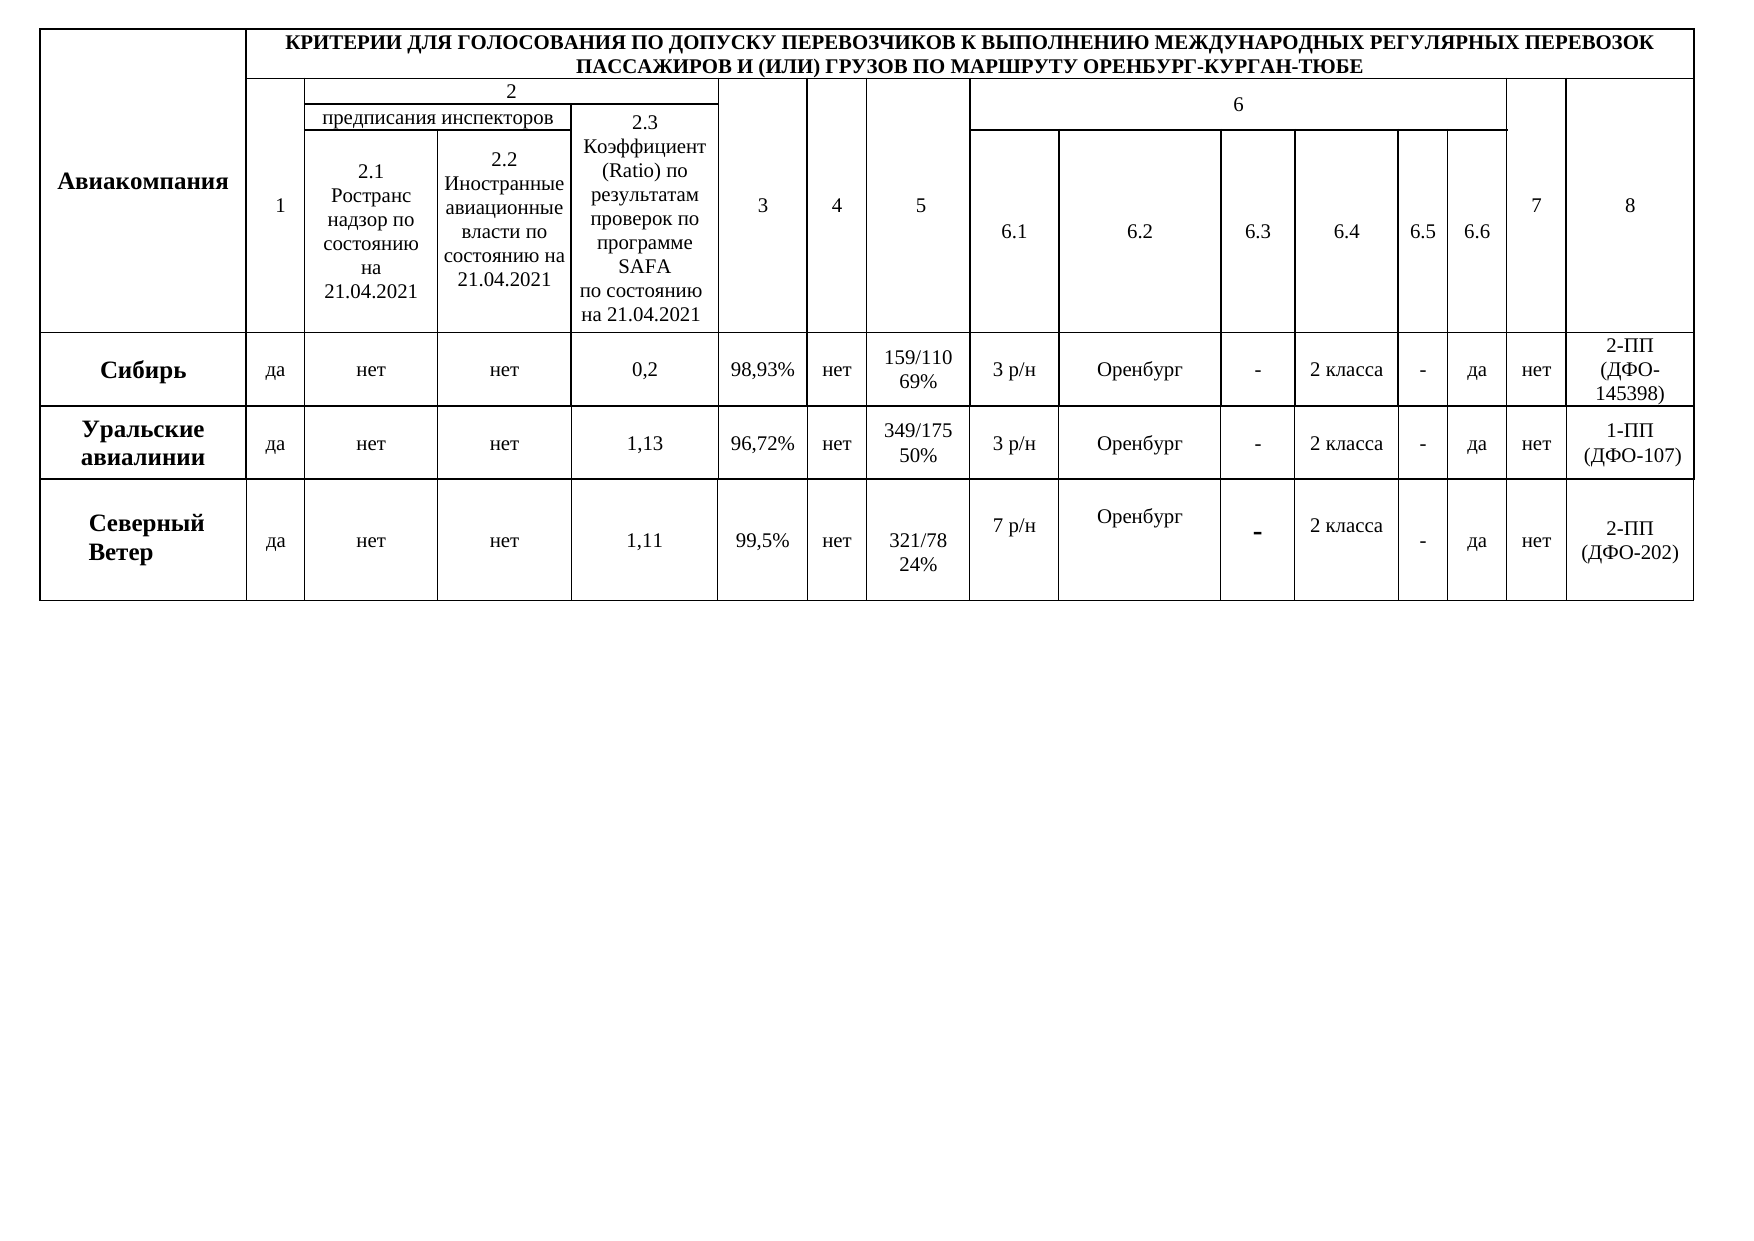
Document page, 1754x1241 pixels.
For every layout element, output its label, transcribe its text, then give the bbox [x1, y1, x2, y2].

table_cell нет [305, 333, 437, 405]
table_cell 6.5 [1399, 131, 1447, 331]
table_cell 0,2 [572, 333, 718, 405]
table_cell нет [438, 480, 571, 599]
table_cell 2-ПП (ДФО-202) [1567, 480, 1693, 599]
table_cell 3 [719, 79, 806, 331]
table_cell 7 р/н [970, 480, 1058, 599]
table_cell предписания инспекторов [305, 105, 570, 129]
table_cell 3 р/н [971, 333, 1058, 405]
table_cell - [1399, 407, 1447, 478]
table_cell Оренбург [1059, 480, 1220, 599]
table_cell нет [808, 480, 866, 599]
table_cell да [247, 333, 304, 405]
table_cell 6.2 [1060, 131, 1220, 331]
table_cell Уральские авиалинии [41, 407, 245, 478]
table_cell 2 класса [1296, 333, 1397, 405]
table_cell 321/78 24% [867, 480, 969, 599]
table_cell 6.1 [971, 131, 1058, 331]
table_cell да [1448, 407, 1506, 478]
table_cell 2-ПП (ДФО-145398) [1567, 333, 1693, 405]
table_cell 99,5% [718, 480, 807, 599]
table_cell Оренбург [1060, 333, 1220, 405]
table_cell 2 класса [1295, 407, 1398, 478]
table_cell - [1221, 407, 1294, 478]
table_cell Сибирь [41, 333, 245, 405]
table_cell 159/110 69% [867, 333, 969, 405]
table_cell 8 [1567, 79, 1693, 331]
table_cell Северный Ветер [41, 480, 246, 599]
table_cell 98,93% [719, 333, 806, 405]
table_cell да [247, 407, 304, 478]
table_cell 2 класса [1295, 480, 1398, 599]
table_cell 2.3 Коэффициент (Ratio) по результатам проверок по программе SAFA по состоянию на 21.04.2021 [572, 105, 718, 331]
table_cell 1,13 [572, 407, 718, 478]
table_cell да [1448, 333, 1506, 405]
table_cell 6 [971, 79, 1506, 129]
table_cell 2.1 Ространс надзор по состоянию на 21.04.2021 [305, 131, 437, 331]
table_cell 2.2 Иностранные авиационные власти по состоянию на 21.04.2021 [438, 131, 570, 331]
table_cell да [247, 480, 304, 599]
table_cell 5 [867, 79, 969, 331]
table_cell нет [438, 333, 570, 405]
table_cell 4 [808, 79, 866, 331]
table_header КРИТЕРИИ ДЛЯ ГОЛОСОВАНИЯ ПО ДОПУСКУ ПЕРЕВОЗЧИКОВ К ВЫПОЛНЕНИЮ МЕЖДУНАРОДНЫХ РЕГУЛЯРНЫХ ПЕРЕВОЗОК ПАССАЖИРОВ И (ИЛИ) ГРУЗОВ ПО МАРШРУТУ ОРЕНБУРГ-КУРГАН-ТЮБЕ [247, 30, 1693, 78]
table_cell 1,11 [572, 480, 717, 599]
table_cell нет [1507, 407, 1566, 478]
table_cell нет [438, 407, 571, 478]
table_cell нет [808, 333, 866, 405]
table_cell 2 [305, 79, 718, 103]
table_cell 349/175 50% [867, 407, 969, 478]
table_cell нет [305, 480, 437, 599]
table_cell нет [1507, 480, 1566, 599]
table_cell - [1221, 480, 1294, 599]
table_cell нет [808, 407, 866, 478]
table_cell 1-ПП (ДФО-107) [1567, 407, 1693, 478]
table_cell нет [1507, 333, 1565, 405]
table_cell - [1222, 333, 1294, 405]
table_cell - [1399, 480, 1447, 599]
table_cell нет [305, 407, 437, 478]
table_cell да [1448, 480, 1506, 599]
table_header Авиакомпания [41, 30, 245, 331]
table_cell 6.3 [1222, 131, 1294, 331]
table_cell 6.4 [1296, 131, 1397, 331]
table_cell 6.6 [1448, 131, 1506, 331]
table_cell 96,72% [719, 407, 807, 478]
table_cell 7 [1507, 79, 1565, 331]
table_cell Оренбург [1059, 407, 1220, 478]
table_cell 3 р/н [970, 407, 1058, 478]
table_cell 1 [247, 79, 304, 331]
table_cell - [1399, 333, 1447, 405]
